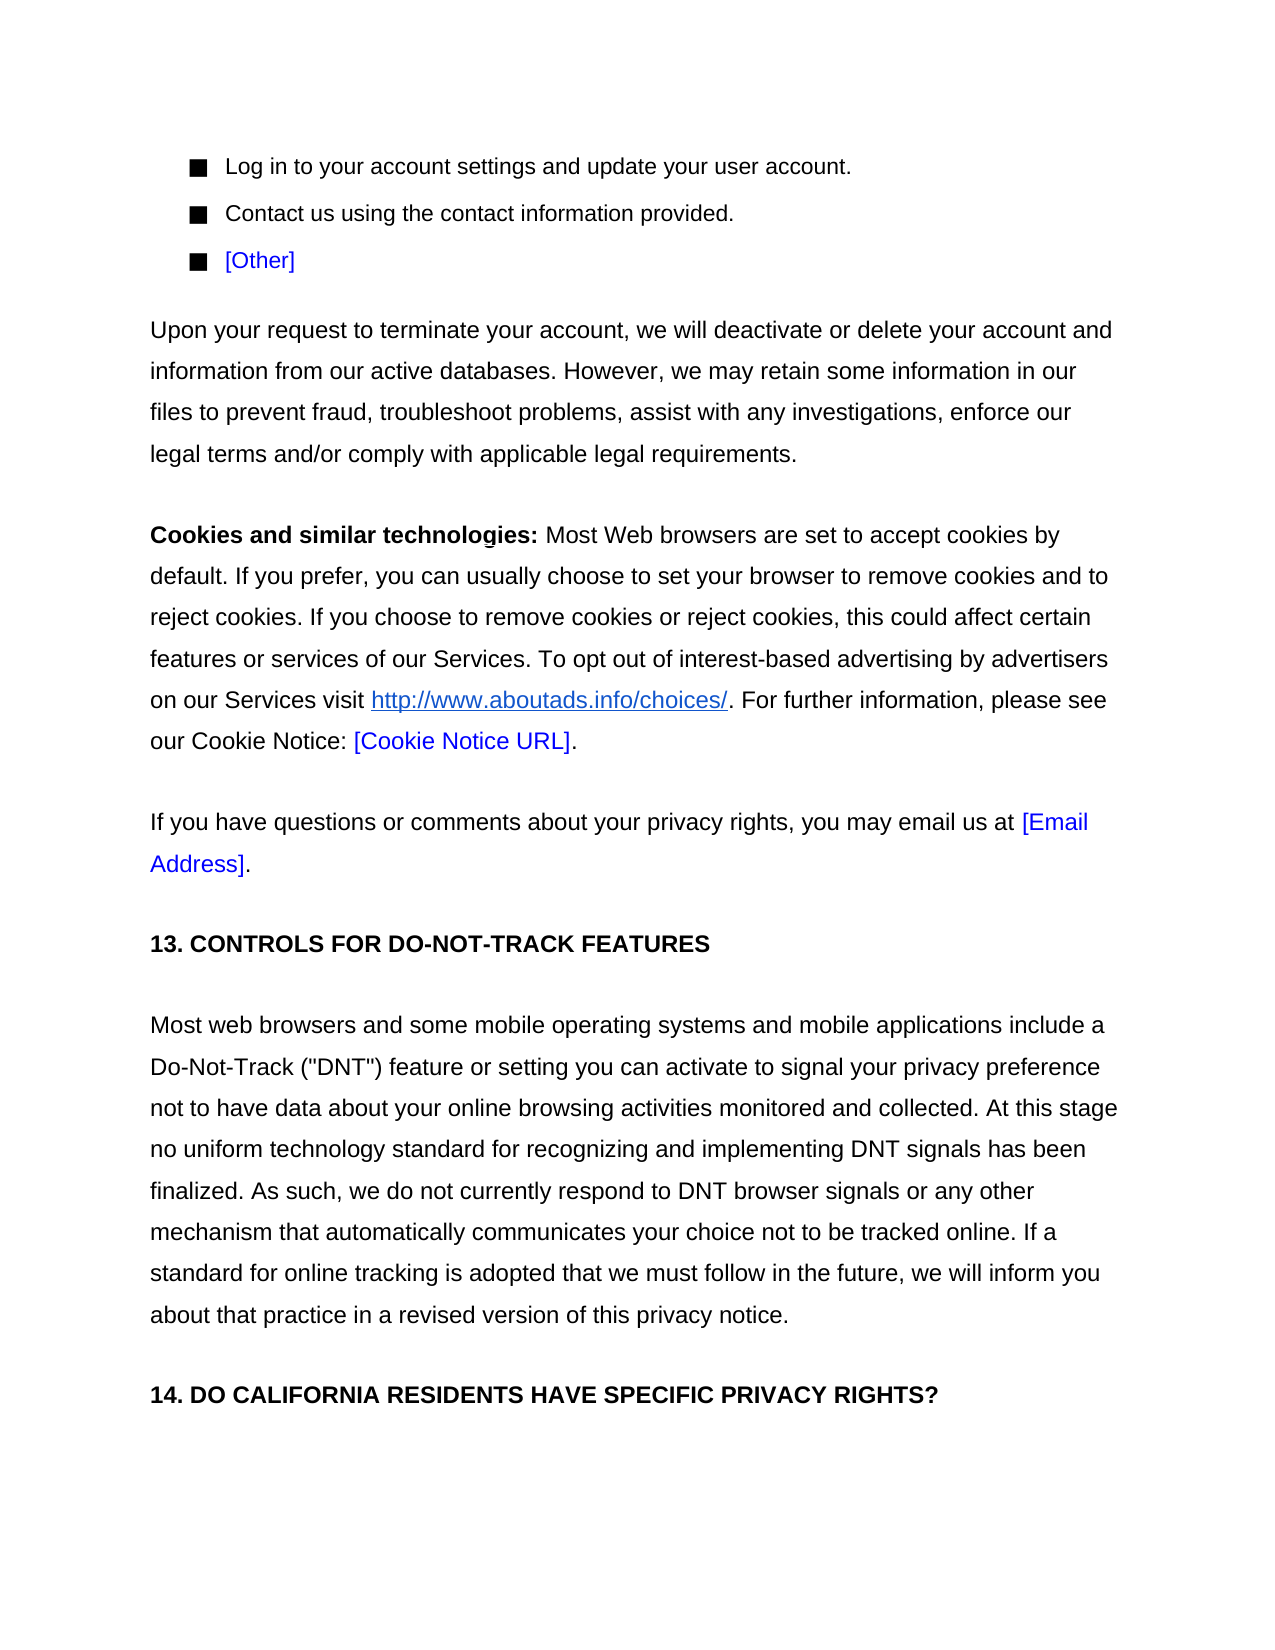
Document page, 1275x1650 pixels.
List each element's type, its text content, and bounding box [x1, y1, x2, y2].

text Cookies and similar technologies: Most Web browsers are set to accept cookies by default. If you prefer, you can usually choose to set your browser to remove cookies and to reject cookies. If you choose to remove cookies or reject cookies, this could affect certain features or services of our Services. To opt out of interest-based advertising by advertisers on our Services visit http://www.aboutads.info/choices/. For further information, please see our Cookie Notice: [Cookie Notice URL]. [150, 521, 1125, 755]
text Upon your request to terminate your account, we will deactivate or delete your account and information from our active databases. However, we may retain some information in our files to prevent fraud, troubleshoot problems, assist with any investigations, enforce our legal terms and/or comply with applicable legal requirements. [150, 316, 1125, 467]
text 13. CONTROLS FOR DO-NOT-TRACK FEATURES [150, 930, 1125, 958]
text 14. DO CALIFORNIA RESIDENTS HAVE SPECIFIC PRIVACY RIGHTS? [150, 1381, 1125, 1409]
list [Other] [187, 244, 1125, 275]
list Log in to your account settings and update your user account. [187, 150, 1125, 181]
text If you have questions or comments about your privacy rights, you may email us at [Email Address]. [150, 808, 1125, 877]
list Contact us using the contact information provided. [187, 197, 1125, 228]
text Most web browsers and some mobile operating systems and mobile applications include a Do-Not-Track ("DNT") feature or setting you can activate to signal your privacy preference not to have data about your online browsing activities monitored and collected. At this stage no uniform technology standard for recognizing and implementing DNT signals has been finalized. As such, we do not currently respond to DNT browser signals or any other mechanism that automatically communicates your choice not to be tracked online. If a standard for online tracking is adopted that we must follow in the future, we will inform you about that practice in a revised version of this privacy notice. [150, 1011, 1125, 1328]
